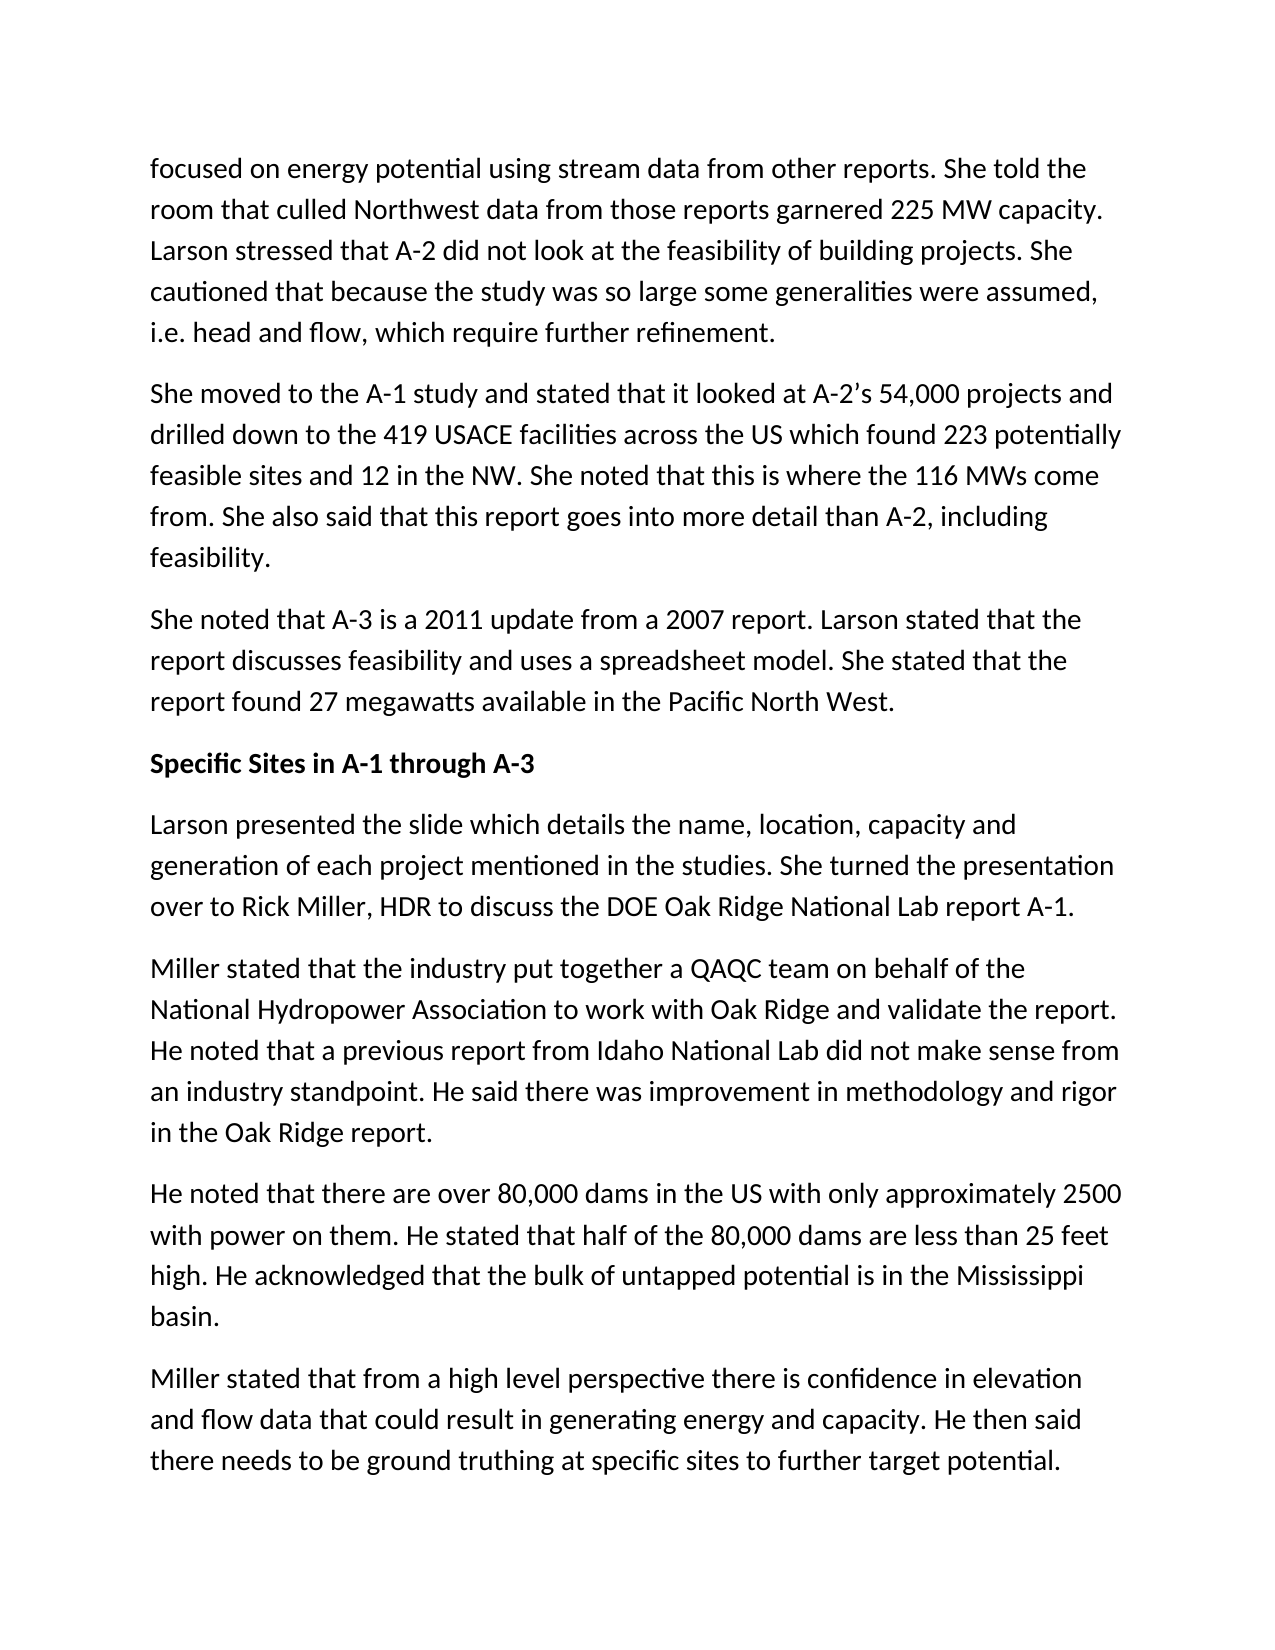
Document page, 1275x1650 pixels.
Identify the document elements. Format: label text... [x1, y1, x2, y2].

text She moved to the A-1 study and stated that it looked at A-2’s 54,000 projects and drilled down to the 419 USACE facilities across the US which found 223 potentially feasible sites and 12 in the NW. She noted that this is where the 116 MWs come from. She also said that this report goes into more detail than A-2, including feasibility. [150, 376, 1125, 575]
text Miller stated that the industry put together a QAQC team on behalf of the National Hydropower Association to work with Oak Ridge and validate the report. He noted that a previous report from Idaho National Lab did not make sense from an industry standpoint. He said there was improvement in methodology and rigor in the Oak Ridge report. [150, 950, 1125, 1149]
text Miller stated that from a high level perspective there is confidence in elevation and flow data that could result in generating energy and capacity. He then said there needs to be ground truthing at specific sites to further target potential. [150, 1360, 1125, 1478]
text Larson presented the slide which details the name, location, capacity and generation of each project mentioned in the studies. She turned the presentation over to Rick Miller, HDR to discuss the DOE Oak Ridge National Lab report A-1. [150, 806, 1125, 924]
text He noted that there are over 80,000 dams in the US with only approximately 2500 with power on them. He stated that half of the 80,000 dams are less than 25 feet high. He acknowledged that the bulk of untapped potential is in the Mississippi basin. [150, 1176, 1125, 1334]
text She noted that A-3 is a 2011 update from a 2007 report. Larson stated that the report discusses feasibility and uses a spreadsheet model. She stated that the report found 27 megawatts available in the Pacific North West. [150, 601, 1125, 718]
text Specific Sites in A-1 through A-3 [150, 745, 1125, 780]
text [150, 150, 1125, 349]
